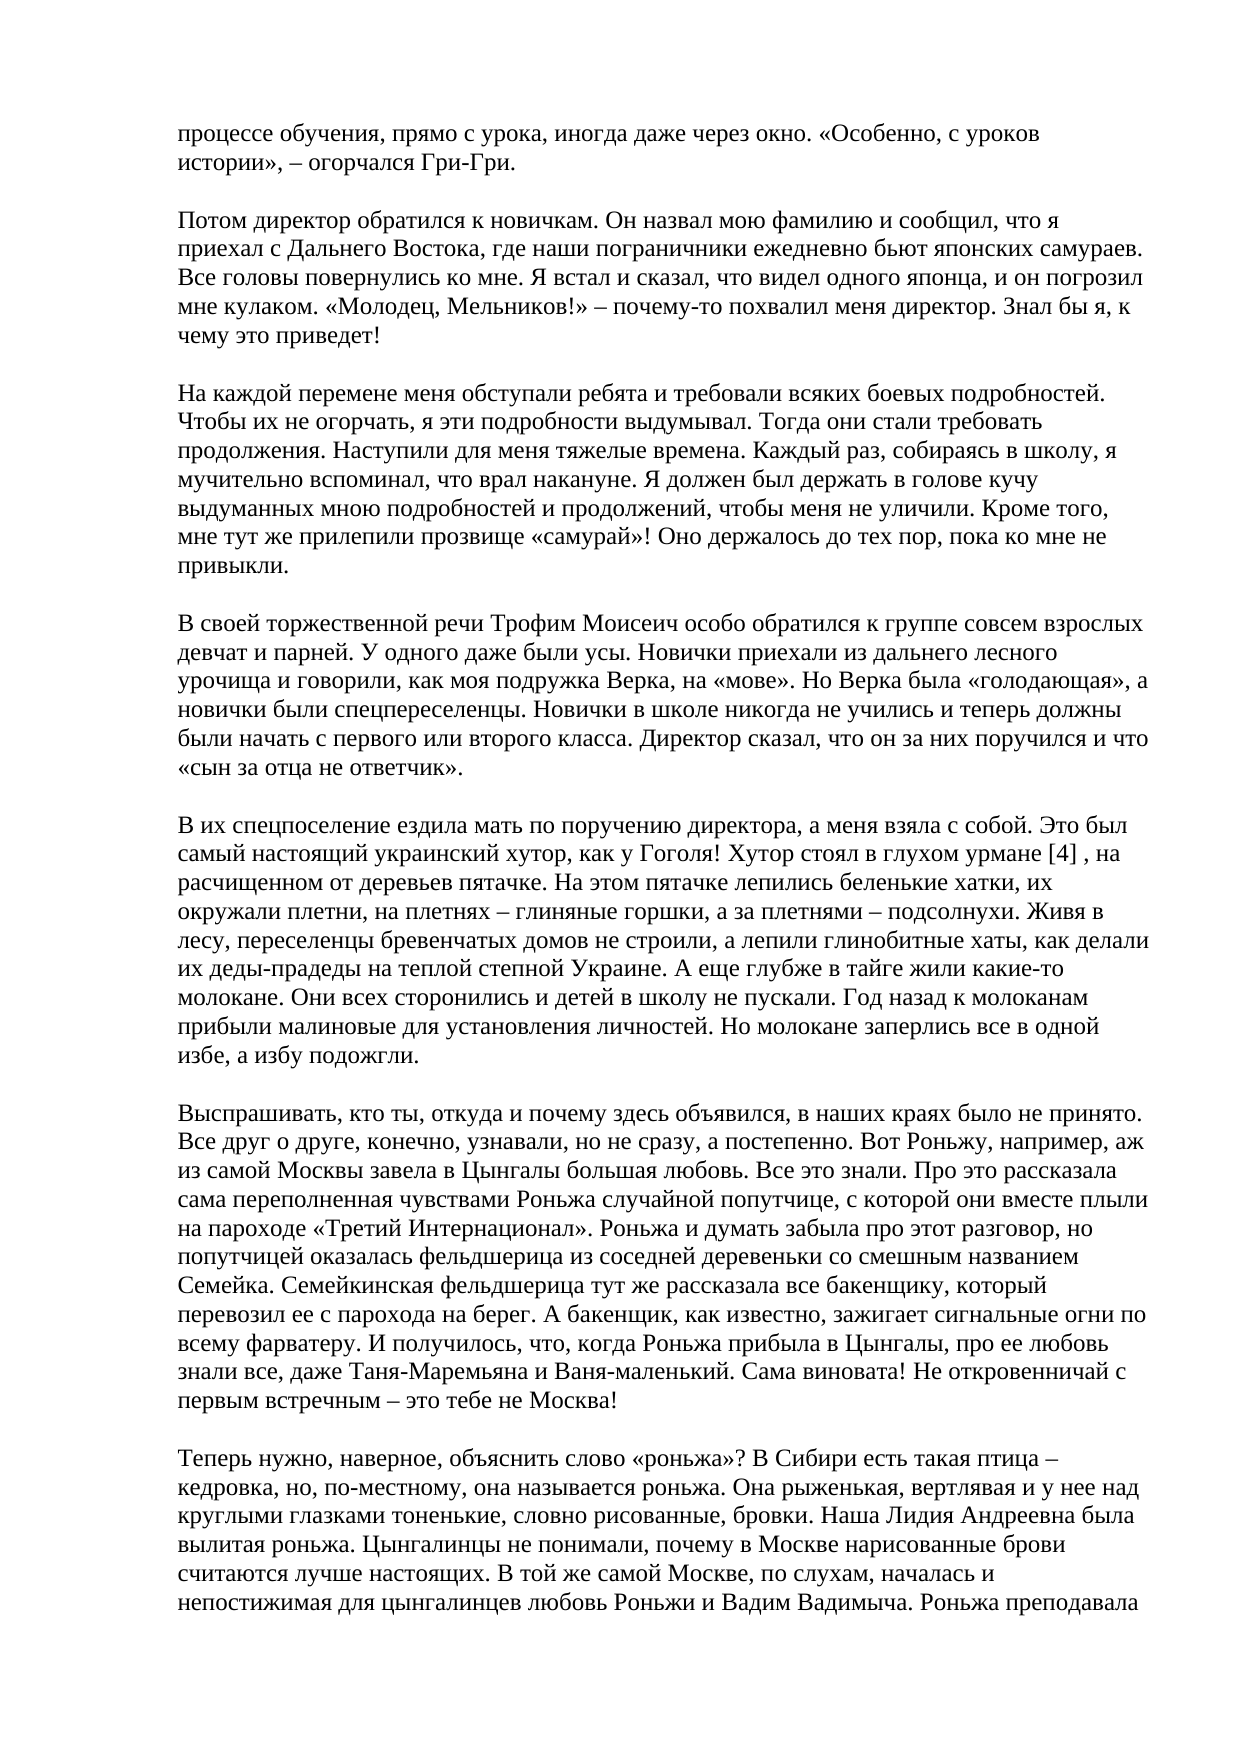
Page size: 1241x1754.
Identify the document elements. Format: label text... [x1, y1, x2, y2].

text На каждой перемене меня обступали ребята и требовали всяких боевых подробностей. Чтобы их не огорчать, я эти подробности выдумывал. Тогда они стали требовать продолжения. Наступили для меня тяжелые времена. Каждый раз, собираясь в школу, я мучительно вспоминал, что врал накануне. Я должен был держать в голове кучу выдуманных мною подробностей и продолжений, чтобы меня не уличили. Кроме того, мне тут же прилепили прозвище «самурай»! Оно держалось до тех пор, пока ко мне не привыкли. [177, 378, 1152, 579]
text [177, 118, 1152, 176]
text В своей торжественной речи Трофим Моисеич особо обратился к группе совсем взрослых девчат и парней. У одного даже были усы. Новички приехали из дальнего лесного урочища и говорили, как моя подружка Верка, на «мове». Но Верка была «голодающая», а новички были спецпереселенцы. Новички в школе никогда не учились и теперь должны были начать с первого или второго класса. Директор сказал, что он за них поручился и что «сын за отца не ответчик». [177, 608, 1152, 781]
text Выспрашивать, кто ты, откуда и почему здесь объявился, в наших краях было не принято. Все друг о друге, конечно, узнавали, но не сразу, а постепенно. Вот Роньжу, например, аж из самой Москвы завела в Цынгалы большая любовь. Все это знали. Про это рассказала сама переполненная чувствами Роньжа случайной попутчице, с которой они вместе плыли на пароходе «Третий Интернационал». Роньжа и думать забыла про этот разговор, но попутчицей оказалась фельдшерица из соседней деревеньки со смешным названием Семейка. Семейкинская фельдшерица тут же рассказала все бакенщику, который перевозил ее с парохода на берег. А бакенщик, как известно, зажигает сигнальные огни по всему фарватеру. И получилось, что, когда Роньжа прибыла в Цынгалы, про ее любовь знали все, даже Таня-Маремьяна и Ваня-маленький. Сама виновата! Не откровенничай с первым встречным – это тебе не Москва! [177, 1098, 1152, 1414]
text В их спецпоселение ездила мать по поручению директора, а меня взяла с собой. Это был самый настоящий украинский хутор, как у Гоголя! Хутор стоял в глухом урмане [4] , на расчищенном от деревьев пятачке. На этом пятачке лепились беленькие хатки, их окружали плетни, на плетнях – глиняные горшки, а за плетнями – подсолнухи. Живя в лесу, переселенцы бревенчатых домов не строили, а лепили глинобитные хаты, как делали их деды-прадеды на теплой степной Украине. А еще глубже в тайге жили какие-то молокане. Они всех сторонились и детей в школу не пускали. Год назад к молоканам прибыли малиновые для установления личностей. Но молокане заперлись все в одной избе, а избу подожгли. [177, 810, 1152, 1068]
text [177, 1443, 1152, 1616]
text Потом директор обратился к новичкам. Он назвал мою фамилию и сообщил, что я приехал с Дальнего Востока, где наши пограничники ежедневно бьют японских самураев. Все головы повернулись ко мне. Я встал и сказал, что видел одного японца, и он погрозил мне кулаком. «Молодец, Мельников!» – почему-то похвалил меня директор. Знал бы я, к чему это приведет! [177, 205, 1152, 348]
